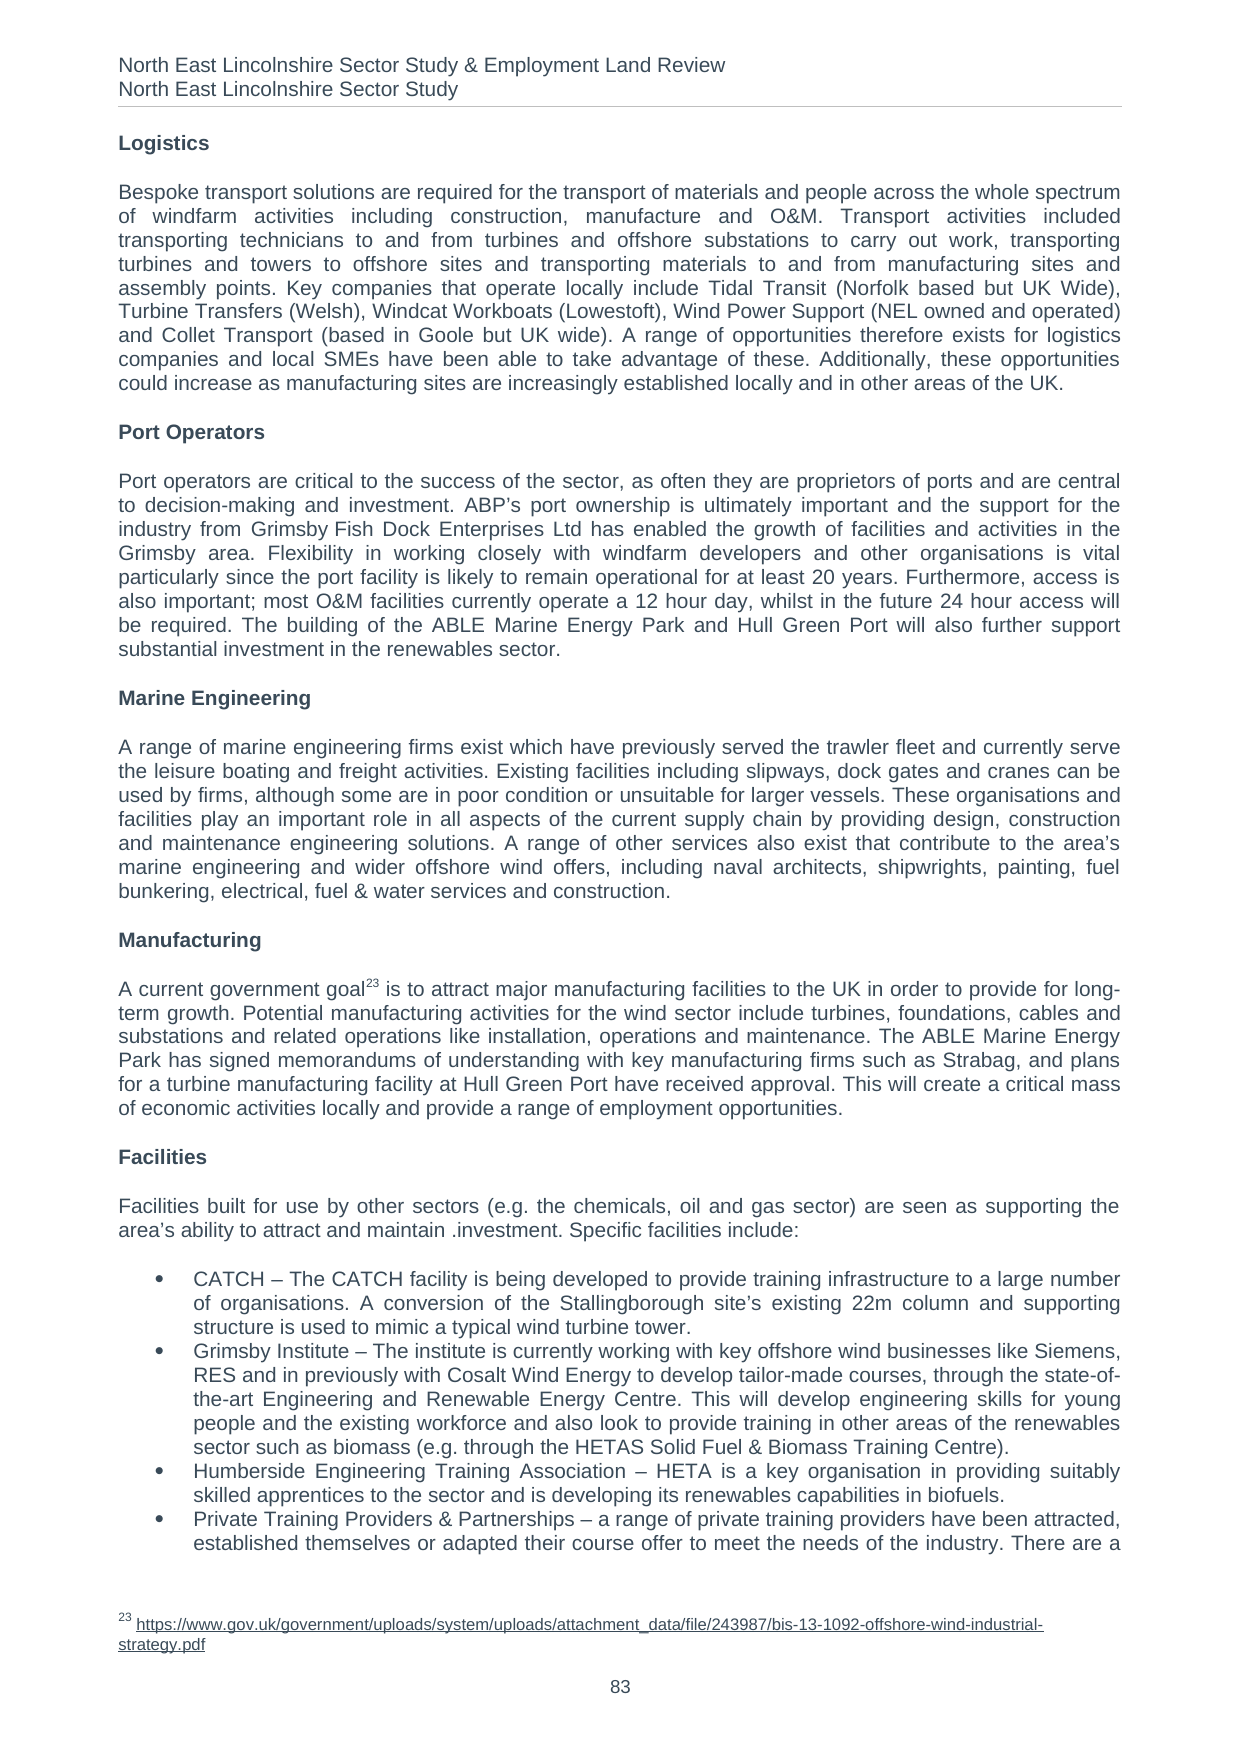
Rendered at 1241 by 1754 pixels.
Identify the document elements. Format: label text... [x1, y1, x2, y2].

text Manufacturing [118, 927, 1122, 951]
text Facilities built for use by other sectors (e.g. the chemicals, oil and gas sector) are seen as supporting the area’s ability to attract and maintain .investment. Specific facilities include: [118, 1194, 1122, 1242]
text A range of marine engineering firms exist which have previously served the trawler fleet and currently serve the leisure boating and freight activities. Existing facilities including slipways, dock gates and cranes can be used by firms, although some are in poor condition or unsuitable for larger vessels. These organisations and facilities play an important role in all aspects of the current supply chain by providing design, construction and maintenance engineering solutions. A range of other services also exist that contribute to the area’s marine engineering and wider offshore wind offers, including naval architects, shipwrights, painting, fuel bunkering, electrical, fuel & water services and construction. [118, 735, 1122, 902]
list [156, 1507, 1122, 1555]
text Port Operators [118, 420, 1122, 444]
list Grimsby Institute – The institute is currently working with key offshore wind businesses like Siemens, RES and in previously with Cosalt Wind Energy to develop tailor-made courses, through the state-of-the-art Engineering and Renewable Energy Centre. This will develop engineering skills for young people and the existing workforce and also look to provide training in other areas of the renewables sector such as biomass (e.g. through the HETAS Solid Fuel & Biomass Training Centre). [156, 1339, 1122, 1459]
text Facilities [118, 1145, 1122, 1169]
text A current government goal is to attract major manufacturing facilities to the UK in order to provide for long-term growth. Potential manufacturing activities for the wind sector include turbines, foundations, cables and substations and related operations like installation, operations and maintenance. The ABLE Marine Energy Park has signed memorandums of understanding with key manufacturing firms such as Strabag, and plans for a turbine manufacturing facility at Hull Green Port have received approval. This will create a critical mass of economic activities locally and provide a range of employment opportunities. [118, 976, 1122, 1120]
list Humberside Engineering Training Association – HETA is a key organisation in providing suitably skilled apprentices to the sector and is developing its renewables capabilities in biofuels. [156, 1459, 1122, 1507]
text Bespoke transport solutions are required for the transport of materials and people across the whole spectrum of windfarm activities including construction, manufacture and O&M. Transport activities included transporting technicians to and from turbines and offshore substations to carry out work, transporting turbines and towers to offshore sites and transporting materials to and from manufacturing sites and assembly points. Key companies that operate locally include Tidal Transit (Norfolk based but UK Wide), Turbine Transfers (Welsh), Windcat Workboats (Lowestoft), Wind Power Support (NEL owned and operated) and Collet Transport (based in Goole but UK wide). A range of opportunities therefore exists for logistics companies and local SMEs have been able to take advantage of these. Additionally, these opportunities could increase as manufacturing sites are increasingly established locally and in other areas of the UK. [118, 179, 1122, 395]
text Marine Engineering [118, 686, 1122, 710]
list CATCH – The CATCH facility is being developed to provide training infrastructure to a large number of organisations. A conversion of the Stallingborough site’s existing 22m column and supporting structure is used to mimic a typical wind turbine tower. [156, 1267, 1122, 1339]
text Port operators are critical to the success of the sector, as often they are proprietors of ports and are central to decision-making and investment. ABP’s port ownership is ultimately important and the support for the industry from Grimsby Fish Dock Enterprises Ltd has enabled the growth of facilities and activities in the Grimsby area. Flexibility in working closely with windfarm developers and other organisations is vital particularly since the port facility is likely to remain operational for at least 20 years. Furthermore, access is also important; most O&M facilities currently operate a 12 hour day, whilst in the future 24 hour access will be required. The building of the ABLE Marine Energy Park and Hull Green Port will also further support substantial investment in the renewables sector. [118, 469, 1122, 661]
text Logistics [118, 131, 1122, 154]
